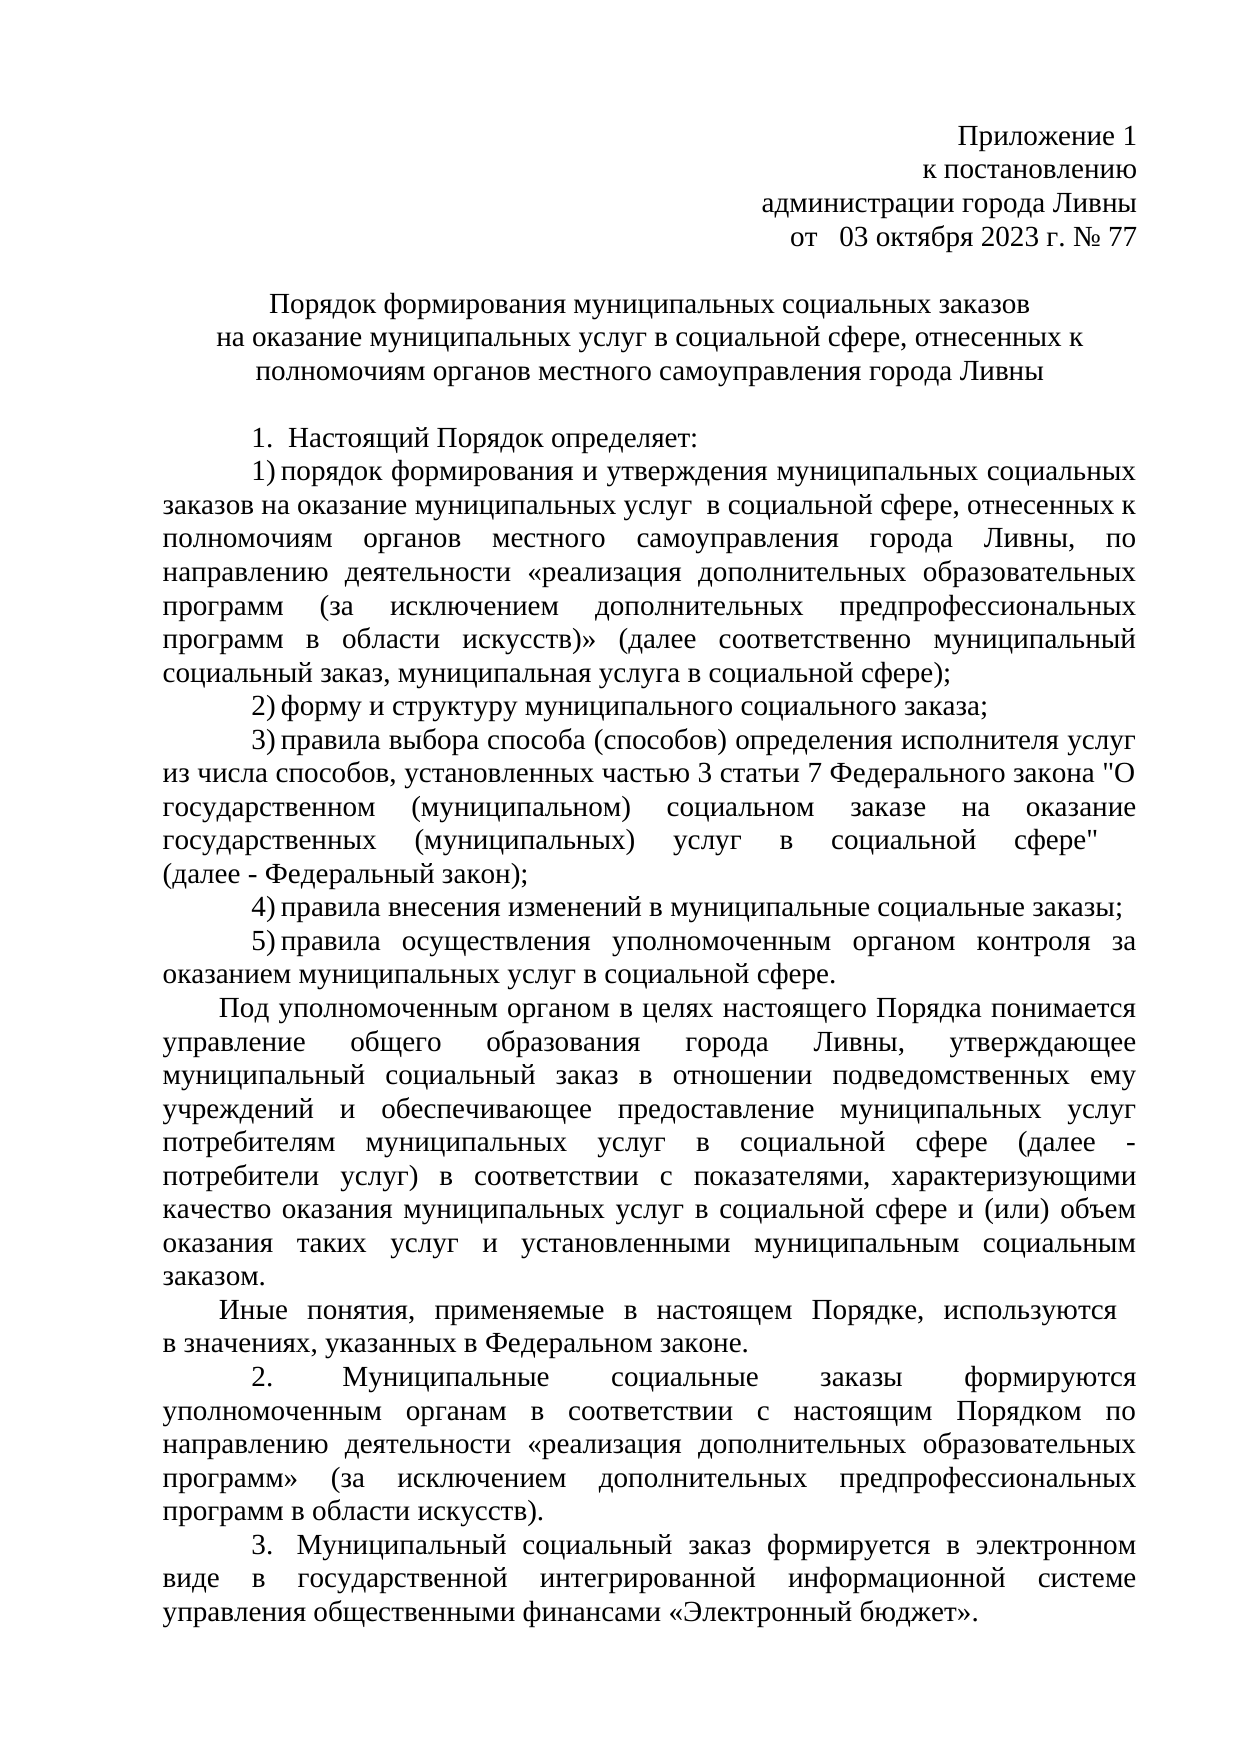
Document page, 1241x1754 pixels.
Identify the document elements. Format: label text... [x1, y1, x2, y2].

text от 03 октября 2023 г. № 77 [532, 219, 1137, 252]
text на оказание муниципальных услуг в социальной сфере, отнесенных к полномочиям органов местного самоуправления города Ливны [162, 319, 1137, 386]
text администрации города Ливны [532, 185, 1137, 219]
list Муниципальные социальные заказы формируются уполномоченным органам в соответствии с настоящим Порядком по направлению деятельности «реализация дополнительных образовательных программ» (за исключением дополнительных предпрофессиональных программ в области искусств). [162, 1359, 1137, 1527]
list порядок формирования и утверждения муниципальных социальных заказов на оказание муниципальных услуг в социальной сфере, отнесенных к полномочиям органов местного самоуправления города Ливны, по направлению деятельности «реализация дополнительных образовательных программ (за исключением дополнительных предпрофессиональных программ в области искусств)» (далее соответственно муниципальный социальный заказ, муниципальная услуга в социальной сфере); [162, 453, 1137, 688]
list правила выбора способа (способов) определения исполнителя услуг из числа способов, установленных частью 3 статьи 7 Федерального закона "О государственном (муниципальном) социальном заказе на оказание государственных (муниципальных) услуг в социальной сфере" (далее - Федеральный закон); [162, 722, 1137, 889]
list Настоящий Порядок определяет: [251, 420, 1137, 453]
text Иные понятия, применяемые в настоящем Порядке, используются в значениях, указанных в Федеральном законе. [162, 1292, 1137, 1359]
text Порядок формирования муниципальных социальных заказов [162, 286, 1137, 319]
list правила осуществления уполномоченным органом контроля за оказанием муниципальных услуг в социальной сфере. [162, 923, 1137, 990]
list форму и структуру муниципального социального заказа; [162, 688, 1137, 722]
text к постановлению [532, 152, 1137, 185]
text Под уполномоченным органом в целях настоящего Порядка понимается управление общего образования города Ливны, утверждающее муниципальный социальный заказ в отношении подведомственных ему учреждений и обеспечивающее предоставление муниципальных услуг потребителям муниципальных услуг в социальной сфере (далее - потребители услуг) в соответствии с показателями, характеризующими качество оказания муниципальных услуг в социальной сфере и (или) объем оказания таких услуг и установленными муниципальным социальным заказом. [162, 990, 1137, 1292]
list Муниципальный социальный заказ формируется в электронном виде в государственной интегрированной информационной системе управления общественными финансами «Электронный бюджет». [162, 1527, 1137, 1627]
text Приложение 1 [532, 118, 1137, 152]
list правила внесения изменений в муниципальные социальные заказы; [162, 889, 1137, 923]
